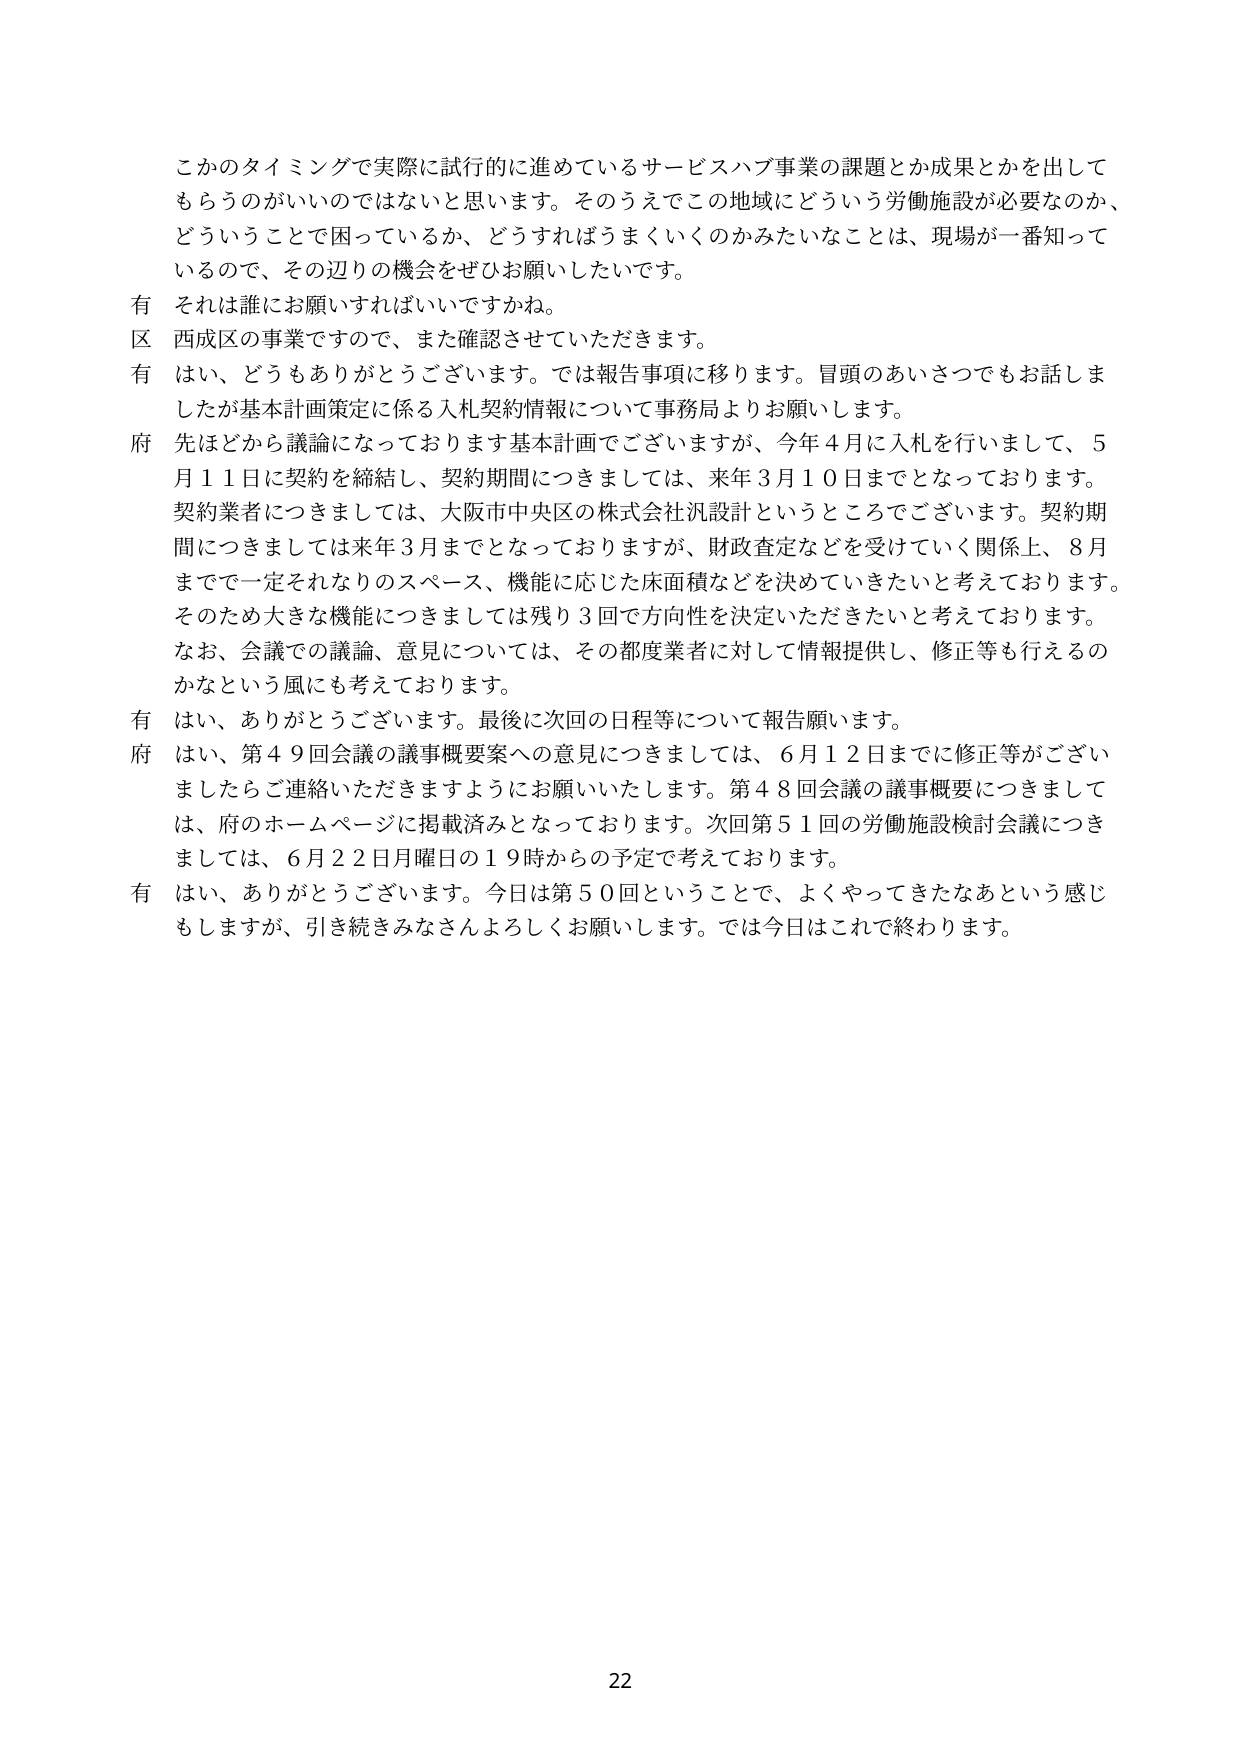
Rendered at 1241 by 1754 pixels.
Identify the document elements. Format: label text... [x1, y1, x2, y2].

text 府 先ほどから議論になっております基本計画でございますが、今年４月に入札を行いまして、５月１１日に契約を締結し、契約期間につきましては、来年３月１０日までとなっております。契約業者につきましては、大阪市中央区の株式会社汎設計というところでございます。契約期間につきましては来年３月までとなっておりますが、財政査定などを受けていく関係上、８月までで一定それなりのスペース、機能に応じた床面積などを決めていきたいと考えております。そのため大きな機能につきましては残り３回で方向性を決定いただきたいと考えております。なお、会議での議論、意見については、その都度業者に対して情報提供し、修正等も行えるのかなという風にも考えております。 [130, 425, 1110, 702]
text 区 西成区の事業ですので、また確認させていただきます。 [130, 321, 1110, 356]
text 府 はい、第４９回会議の議事概要案への意見につきましては、６月１２日までに修正等がございましたらご連絡いただきますようにお願いいたします。第４８回会議の議事概要につきましては、府のホームページに掲載済みとなっております。次回第５１回の労働施設検討会議につきましては、６月２２日月曜日の１９時からの予定で考えております。 [130, 736, 1110, 874]
text 有 はい、ありがとうございます。今日は第５０回ということで、よくやってきたなあという感じもしますが、引き続きみなさんよろしくお願いします。では今日はこれで終わります。 [130, 874, 1110, 944]
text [130, 148, 1110, 287]
text 有 はい、どうもありがとうございます。では報告事項に移ります。冒頭のあいさつでもお話しましたが基本計画策定に係る入札契約情報について事務局よりお願いします。 [130, 356, 1110, 425]
text 有 それは誰にお願いすればいいですかね。 [130, 287, 1110, 321]
text 有 はい、ありがとうございます。最後に次回の日程等について報告願います。 [130, 702, 1110, 736]
